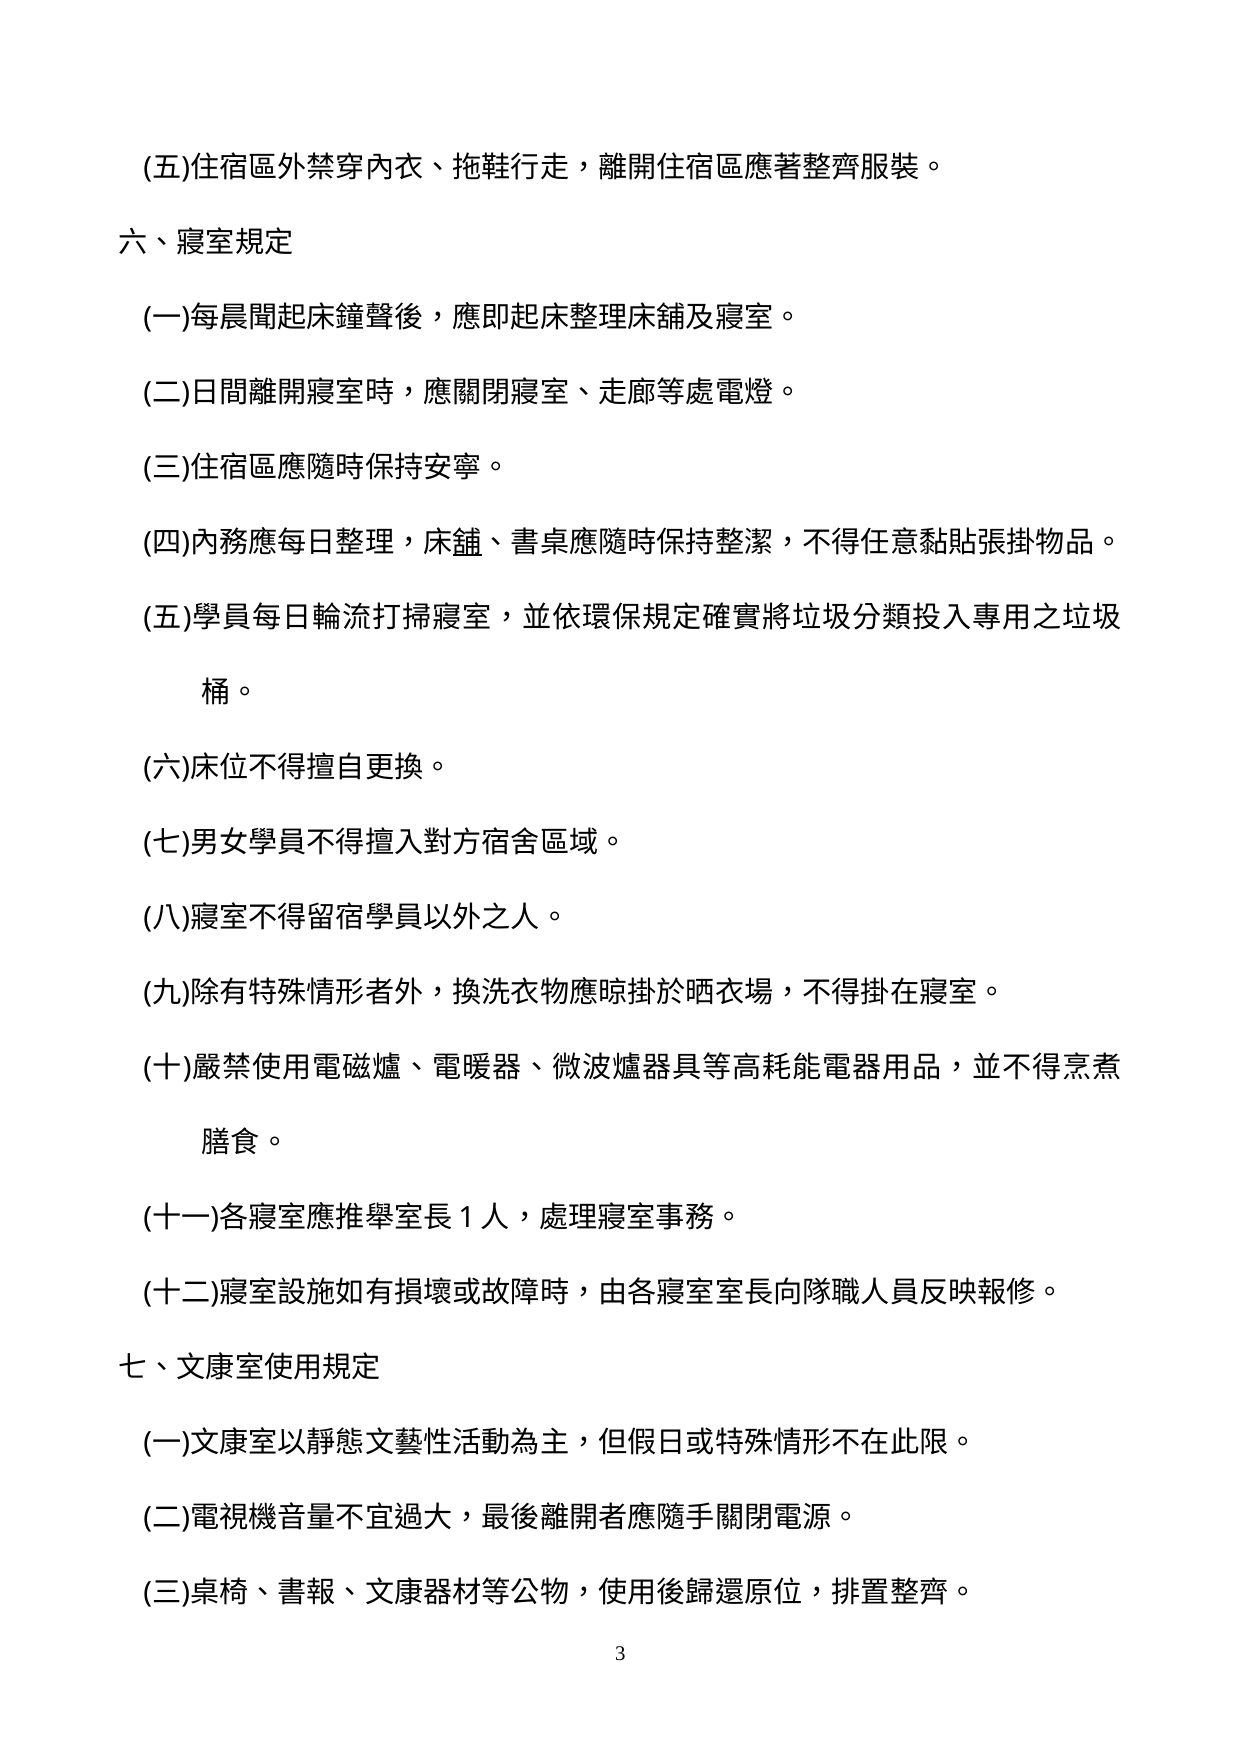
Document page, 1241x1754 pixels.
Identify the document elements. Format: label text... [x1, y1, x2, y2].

text (六)床位不得擅自更換。 [143, 727, 1122, 802]
text (二)日間離開寢室時，應關閉寢室、走廊等處電燈。 [143, 352, 1122, 427]
text 六、寢室規定 [118, 202, 1122, 277]
text (五)住宿區外禁穿內衣、拖鞋行走，離開住宿區應著整齊服裝。 [143, 127, 1122, 202]
text (八)寢室不得留宿學員以外之人。 [143, 877, 1122, 952]
text (三)桌椅、書報、文康器材等公物，使用後歸還原位，排置整齊。 [143, 1552, 1122, 1627]
text (十二)寢室設施如有損壞或故障時，由各寢室室長向隊職人員反映報修。 [143, 1252, 1122, 1327]
text (五)學員每日輪流打掃寢室，並依環保規定確實將垃圾分類投入專用之垃圾桶。 [143, 577, 1122, 727]
text (十一)各寢室應推舉室長1人，處理寢室事務。 [143, 1177, 1122, 1252]
text (九)除有特殊情形者外，換洗衣物應晾掛於晒衣場，不得掛在寢室。 [143, 952, 1122, 1027]
text (一)文康室以靜態文藝性活動為主，但假日或特殊情形不在此限。 [143, 1402, 1122, 1477]
text (三)住宿區應隨時保持安寧。 [143, 427, 1122, 502]
text (一)每晨聞起床鐘聲後，應即起床整理床舖及寢室。 [143, 277, 1122, 352]
text (四)內務應每日整理，床舖、書桌應隨時保持整潔，不得任意黏貼張掛物品。 [143, 502, 1122, 577]
text 七、文康室使用規定 [118, 1327, 1122, 1402]
text (十)嚴禁使用電磁爐、電暖器、微波爐器具等高耗能電器用品，並不得烹煮膳食。 [143, 1027, 1122, 1177]
text (二)電視機音量不宜過大，最後離開者應隨手關閉電源。 [143, 1477, 1122, 1552]
text (七)男女學員不得擅入對方宿舍區域。 [143, 802, 1122, 877]
